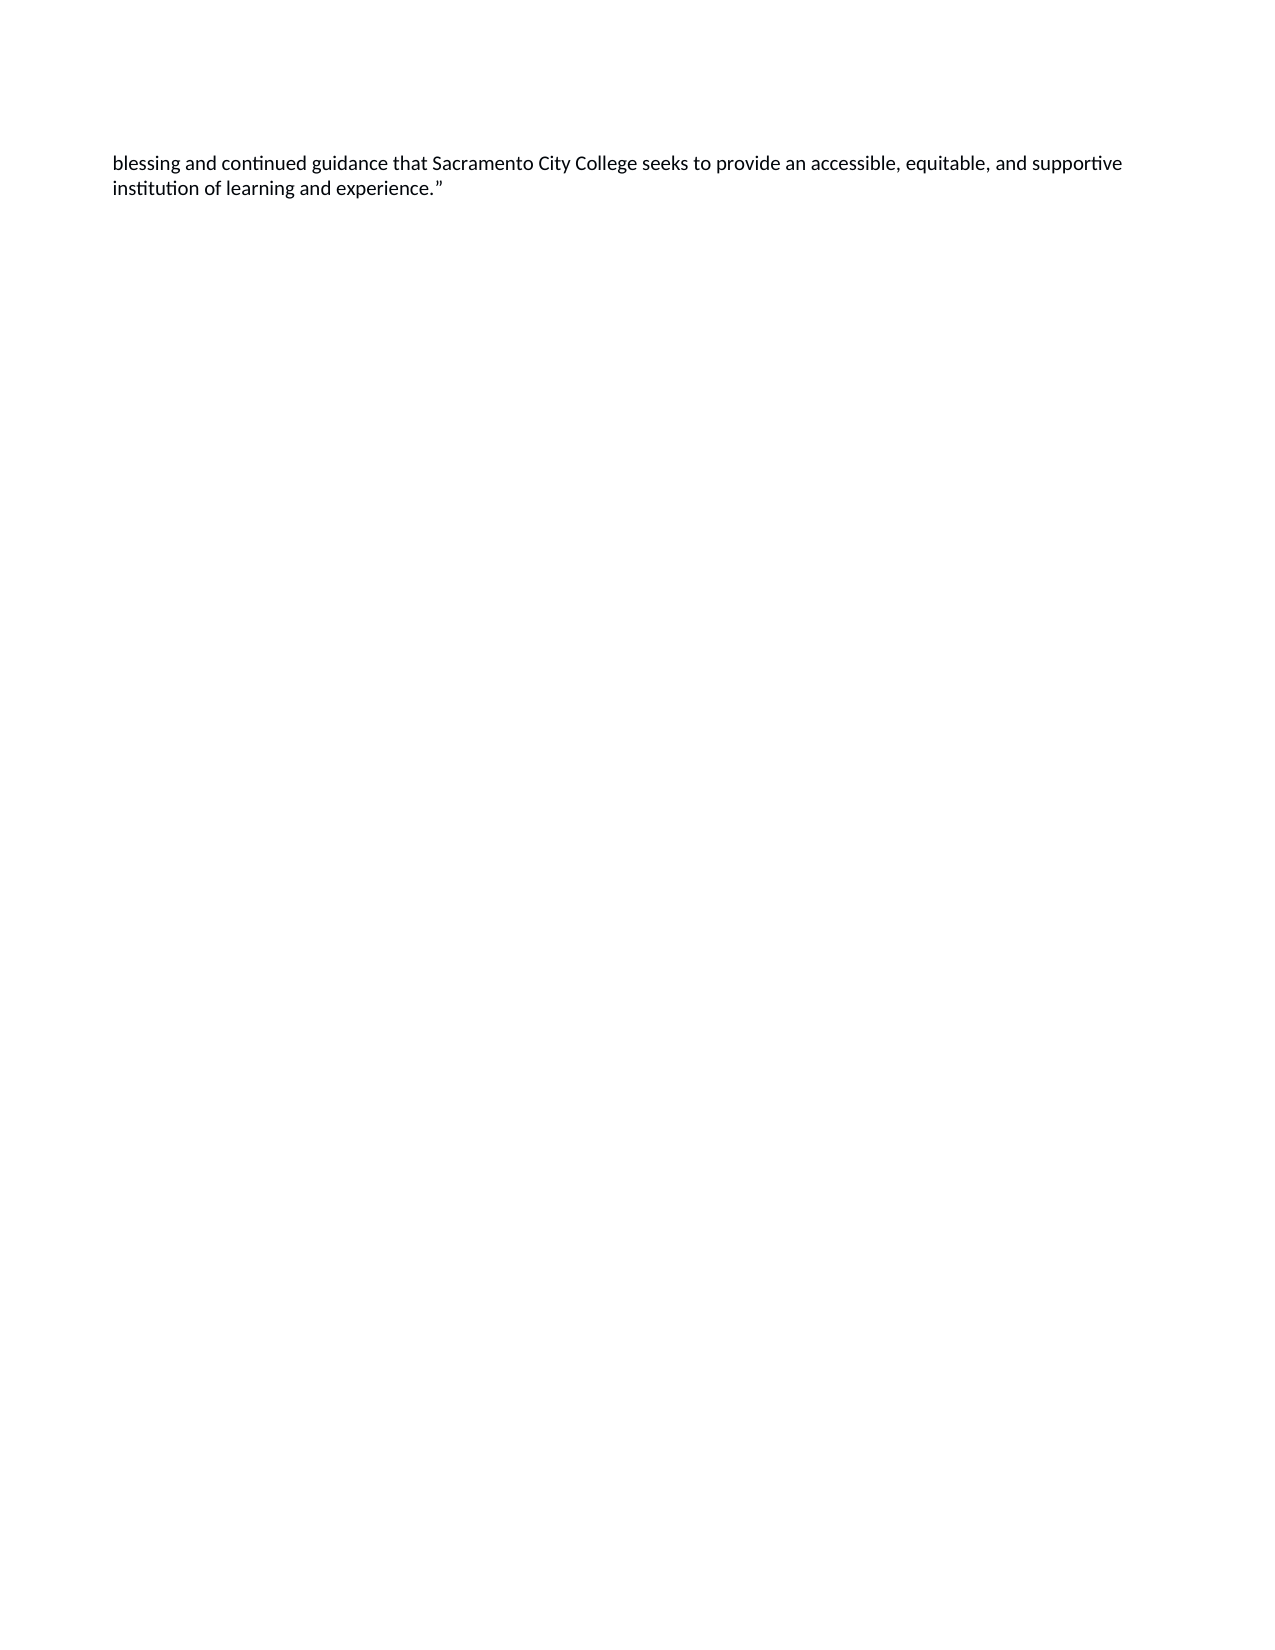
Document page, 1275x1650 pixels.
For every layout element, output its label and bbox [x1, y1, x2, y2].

text [112, 150, 1162, 201]
